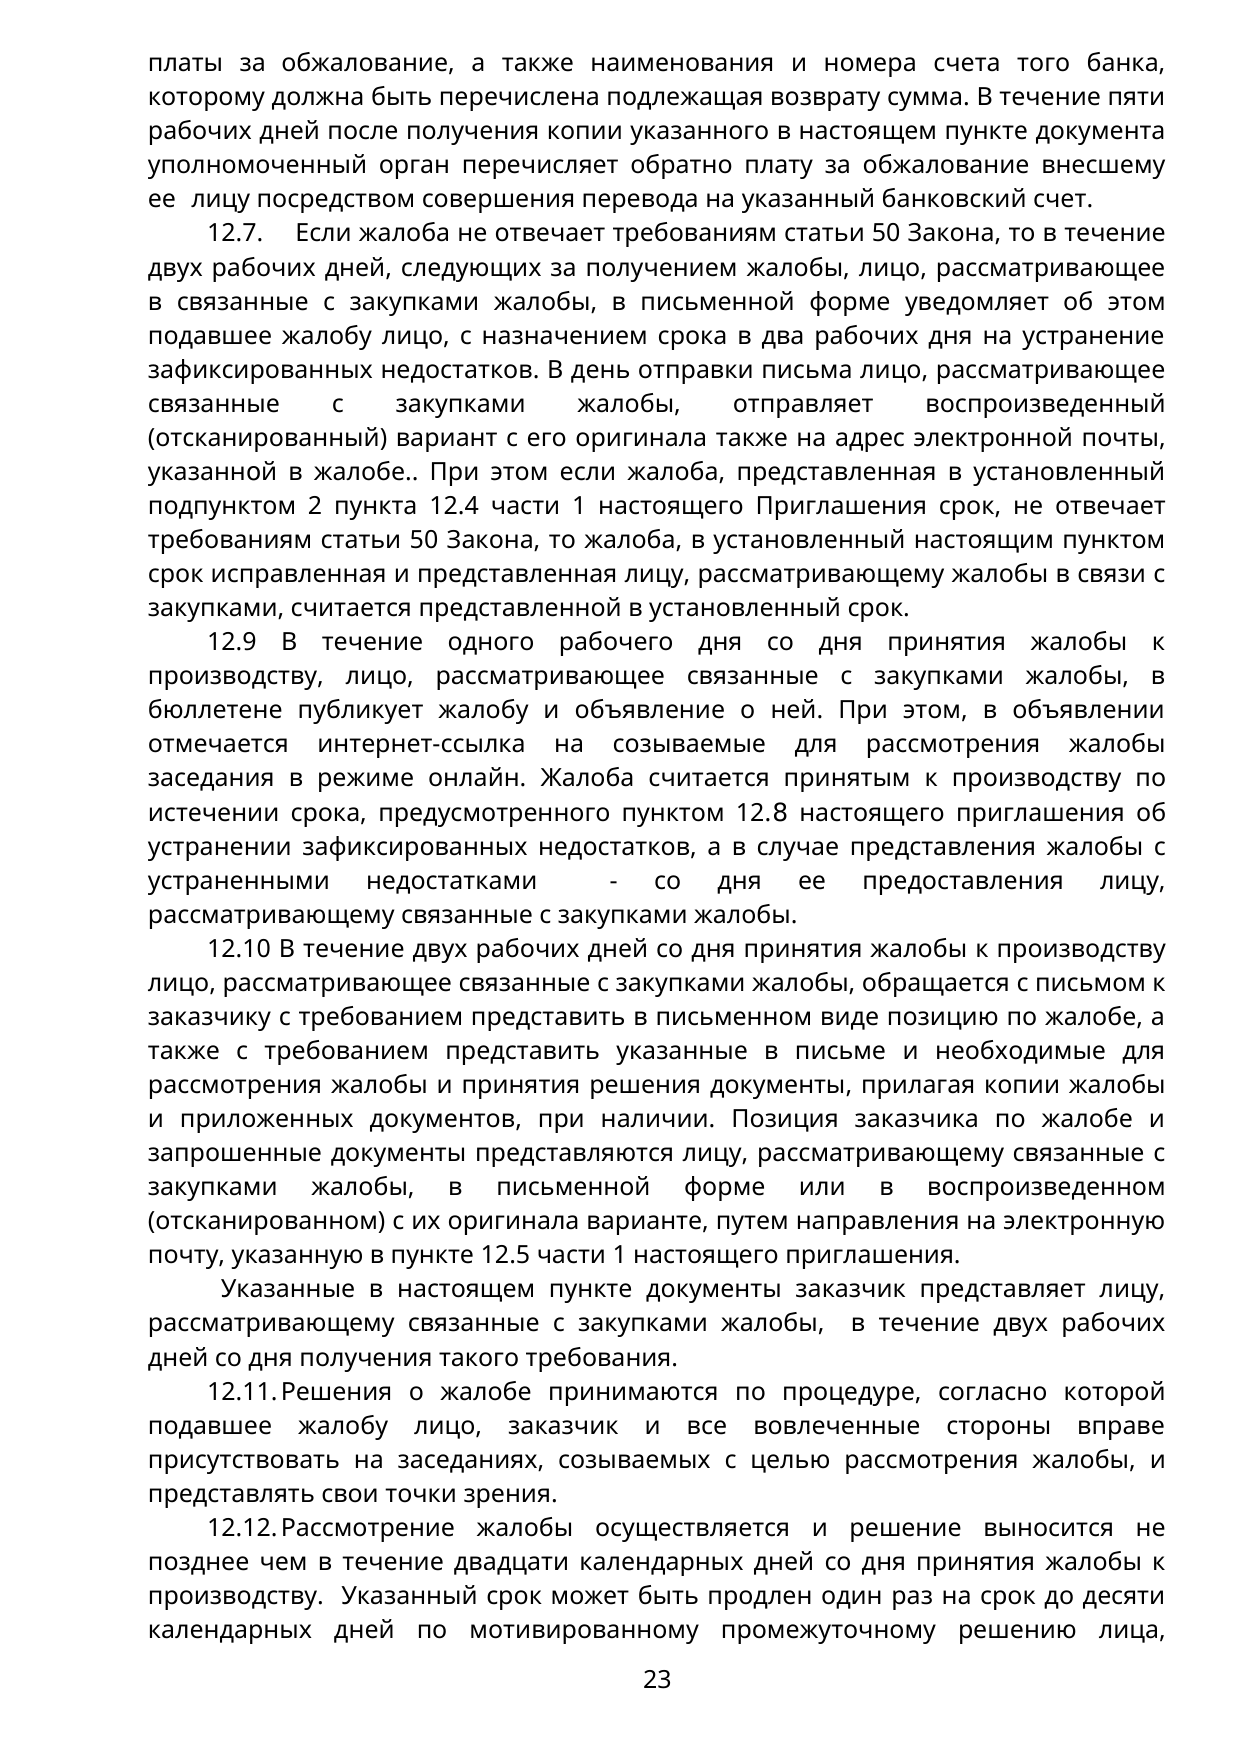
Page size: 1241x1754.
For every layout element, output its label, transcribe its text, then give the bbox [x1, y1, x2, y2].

text 12.10 В течение двух рабочих дней со дня принятия жалобы к производству лицо, рассматривающее связанные с закупками жалобы, обращается с письмом к заказчику с требованием представить в письменном виде позицию по жалобе, а также с требованием представить указанные в письме и необходимые для рассмотрения жалобы и принятия решения документы, прилагая копии жалобы и приложенных документов, при наличии. Позиция заказчика по жалобе и запрошенные документы представляются лицу, рассматривающему связанные с закупками жалобы, в письменной форме или в воспроизведенном (отсканированном) с их оригинала варианте, путем направления на электронную почту, указанную в пункте 12.5 части 1 настоящего приглашения. [148, 930, 1167, 1271]
text 12.9 В течение одного рабочего дня со дня принятия жалобы к производству, лицо, рассматривающее связанные с закупками жалобы, в бюллетене публикует жалобу и объявление о ней. При этом, в объявлении отмечается интернет-ссылка на созываемые для рассмотрения жалобы заседания в режиме онлайн. Жалоба считается принятым к производству по истечении срока, предусмотренного пунктом 12.8 настоящего приглашения об устранении зафиксированных недостатков, а в случае представления жалобы с устраненными недостатками - со дня ее предоставления лицу, рассматривающему связанные с закупками жалобы. [148, 624, 1167, 930]
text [148, 44, 1167, 215]
text 12.7. Если жалоба не отвечает требованиям статьи 50 Закона, то в течение двух рабочих дней, следующих за получением жалобы, лицо, рассматривающее в связанные с закупками жалобы, в письменной форме уведомляет об этом подавшее жалобу лицо, с назначением срока в два рабочих дня на устранение зафиксированных недостатков. В день отправки письма лицо, рассматривающее связанные с закупками жалобы, отправляет воспроизведенный (отсканированный) вариант с его оригинала также на адрес электронной почты, указаннօй в жалобе.. При этом если жалоба, представленная в установленный подпунктом 2 пункта 12.4 части 1 настоящего Приглашения срок, не отвечает требованиям статьи 50 Закона, то жалоба, в установленный настоящим пунктом срок исправленная и представленная лицу, рассматривающему жалобы в связи с закупками, считается представленной в установленный срок. [148, 215, 1167, 624]
text 12.11. Решения о жалобе принимаются по процедуре, согласно которой подавшее жалобу лицо, заказчик и все вовлеченные стороны вправе присутствовать на заседаниях, созываемых с целью рассмотрения жалобы, и представлять свои точки зрения. [148, 1373, 1167, 1509]
text Указанные в настоящем пункте документы заказчик представляет лицу, рассматривающему связанные с закупками жалобы, в течение двух рабочих дней со дня получения такого требования. [148, 1271, 1167, 1373]
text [148, 1509, 1167, 1646]
